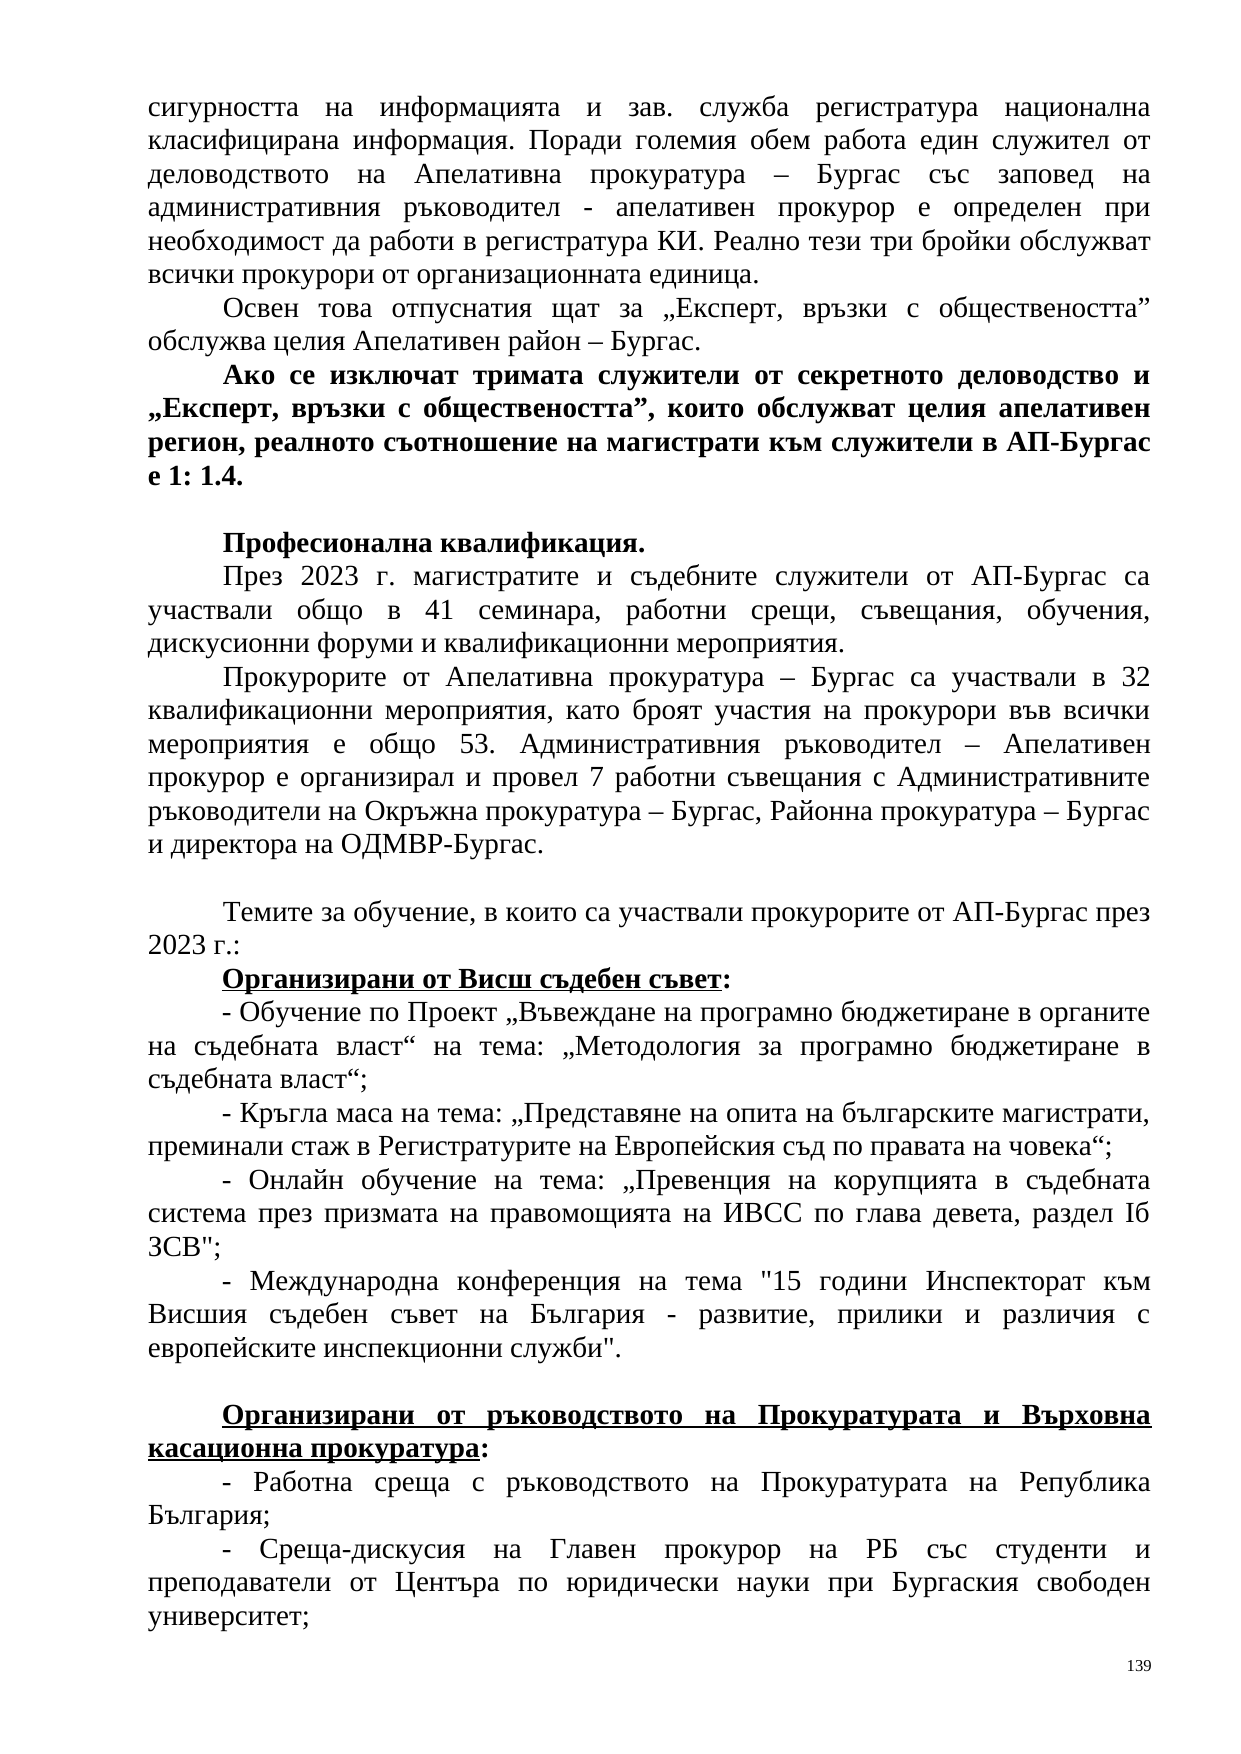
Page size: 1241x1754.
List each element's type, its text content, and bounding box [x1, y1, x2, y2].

text Прокурорите от Апелативна прокуратура – Бургас са участвали в 32 квалификационни мероприятия, като броят участия на прокурори във всички мероприятия е общо 53. Административния ръководител – Апелативен прокурор е организирал и провел 7 работни съвещания с Административните ръководители на Окръжна прокуратура – Бургас, Районна прокуратура – Бургас и директора на ОДМВР-Бургас. [148, 659, 1152, 860]
text - Обучение по Проект „Въвеждане на програмно бюджетиране в органите на съдебната власт“ на тема: „Методология за програмно бюджетиране в съдебната власт“; [148, 994, 1152, 1095]
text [148, 89, 1152, 290]
text - Кръгла маса на тема: „Представяне на опита на българските магистрати, преминали стаж в Регистратурите на Европейския съд по правата на човека“; [148, 1095, 1152, 1162]
text - Онлайн обучение на тема: „Превенция на корупцията в съдебната система през призмата на правомощията на ИВСС по глава девета, раздел Іб ЗСВ"; [148, 1162, 1152, 1263]
text Освен това отпуснатия щат за „Експерт, връзки с обществеността” обслужва целия Апелативен район – Бургас. [148, 290, 1152, 357]
text Ако се изключат тримата служители от секретното деловодство и „Експерт, връзки с обществеността”, които обслужват целия апелативен регион, реалното съотношение на магистрати към служители в АП-Бургас е 1: 1.4. [148, 357, 1152, 491]
text През 2023 г. магистратите и съдебните служители от АП-Бургас са участвали общо в 41 семинара, работни срещи, съвещания, обучения, дискусионни форуми и квалификационни мероприятия. [148, 558, 1152, 659]
text Професионална квалификация. [148, 525, 1152, 558]
text Организирани от Висш съдебен съвет: [148, 961, 1152, 994]
text Организирани от ръководството на Прокуратурата и Върховна касационна прокуратура: [148, 1397, 1152, 1464]
text - Международна конференция на тема "15 години Инспекторат към Висшия съдебен съвет на България - развитие, прилики и различия с европейските инспекционни служби". [148, 1263, 1152, 1363]
text - Работна среща с ръководството на Прокуратурата на Република България; [148, 1464, 1152, 1531]
text Темите за обучение, в които са участвали прокурорите от АП-Бургас през 2023 г.: [148, 894, 1152, 961]
text - Среща-дискусия на Главен прокурор на РБ със студенти и преподаватели от Центъра по юридически науки при Бургаския свободен университет; [148, 1531, 1152, 1632]
